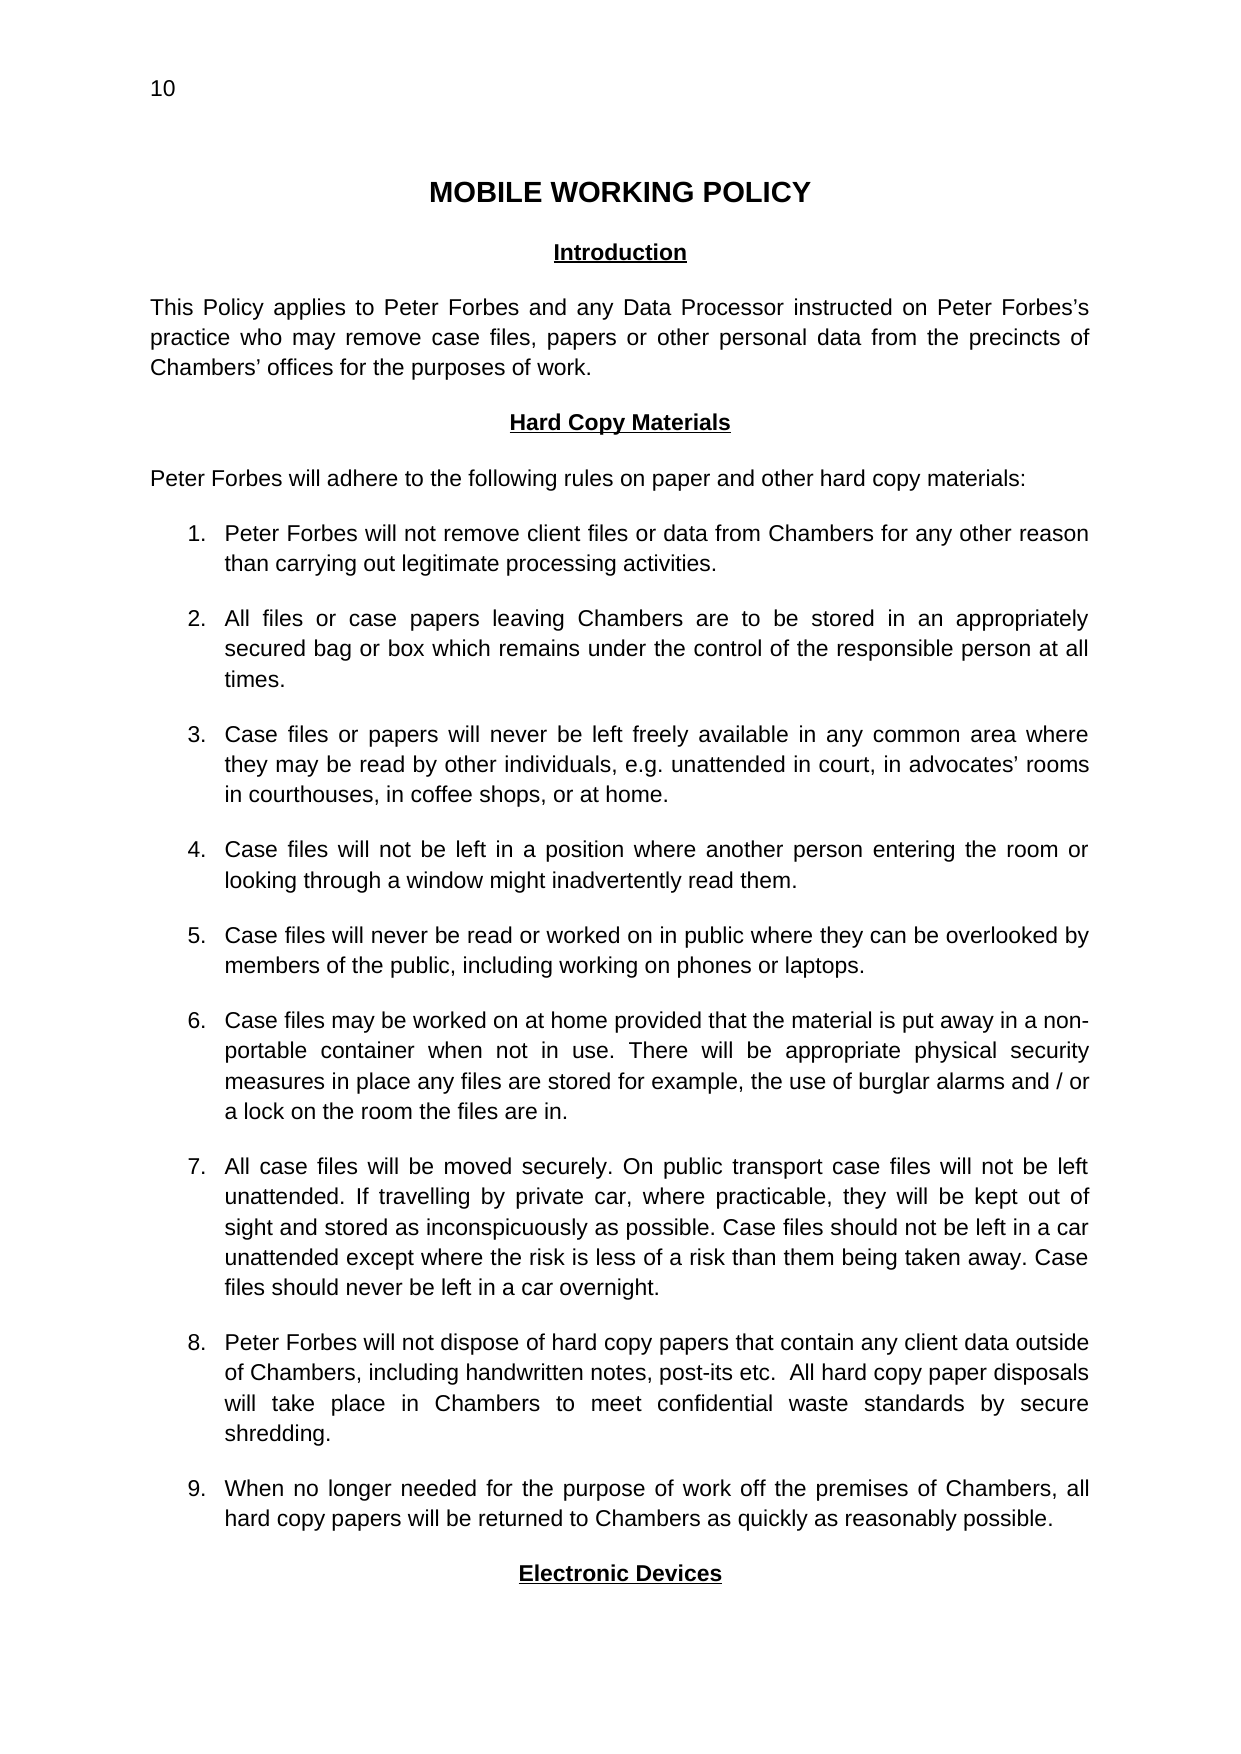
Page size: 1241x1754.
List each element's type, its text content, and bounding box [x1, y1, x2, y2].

text Peter Forbes will adhere to the following rules on paper and other hard copy materials: [150, 464, 1090, 491]
text Hard Copy Materials [150, 409, 1090, 436]
text Mobile Working Policy [150, 175, 1090, 208]
list Peter Forbes will not dispose of hard copy papers that contain any client data outside of Chambers, including handwritten notes, post-its etc. All hard copy paper disposals will take place in Chambers to meet confidential waste standards by secure shredding. [187, 1329, 1090, 1446]
list Case files may be worked on at home provided that the material is put away in a non- portable container when not in use. There will be appropriate physical security measures in place any files are stored for example, the use of burglar alarms and / or a lock on the room the files are in. [187, 1007, 1090, 1124]
list Case files will never be read or worked on in public where they can be overlooked by members of the public, including working on phones or laptops. [187, 922, 1090, 978]
text This Policy applies to Peter Forbes and any Data Processor instructed on Peter Forbes’s practice who may remove case files, papers or other personal data from the precincts of Chambers’ offices for the purposes of work. [150, 294, 1090, 381]
list All case files will be moved securely. On public transport case files will not be left unattended. If travelling by private car, where practicable, they will be kept out of sight and stored as inconspicuously as possible. Case files should not be left in a car unattended except where the risk is less of a risk than them being taken away. Case files should never be left in a car overnight. [187, 1153, 1090, 1300]
list Case files will not be left in a position where another person entering the room or looking through a window might inadvertently read them. [187, 836, 1090, 893]
text Electronic Devices [150, 1560, 1090, 1587]
list Case files or papers will never be left freely available in any common area where they may be read by other individuals, e.g. unattended in court, in advocates’ rooms in courthouses, in coffee shops, or at home. [187, 721, 1090, 808]
text Introduction [150, 238, 1090, 265]
list When no longer needed for the purpose of work off the premises of Chambers, all hard copy papers will be returned to Chambers as quickly as reasonably possible. [187, 1475, 1090, 1532]
list All files or case papers leaving Chambers are to be stored in an appropriately secured bag or box which remains under the control of the responsible person at all times. [187, 605, 1090, 692]
list Peter Forbes will not remove client files or data from Chambers for any other reason than carrying out legitimate processing activities. [187, 520, 1090, 576]
